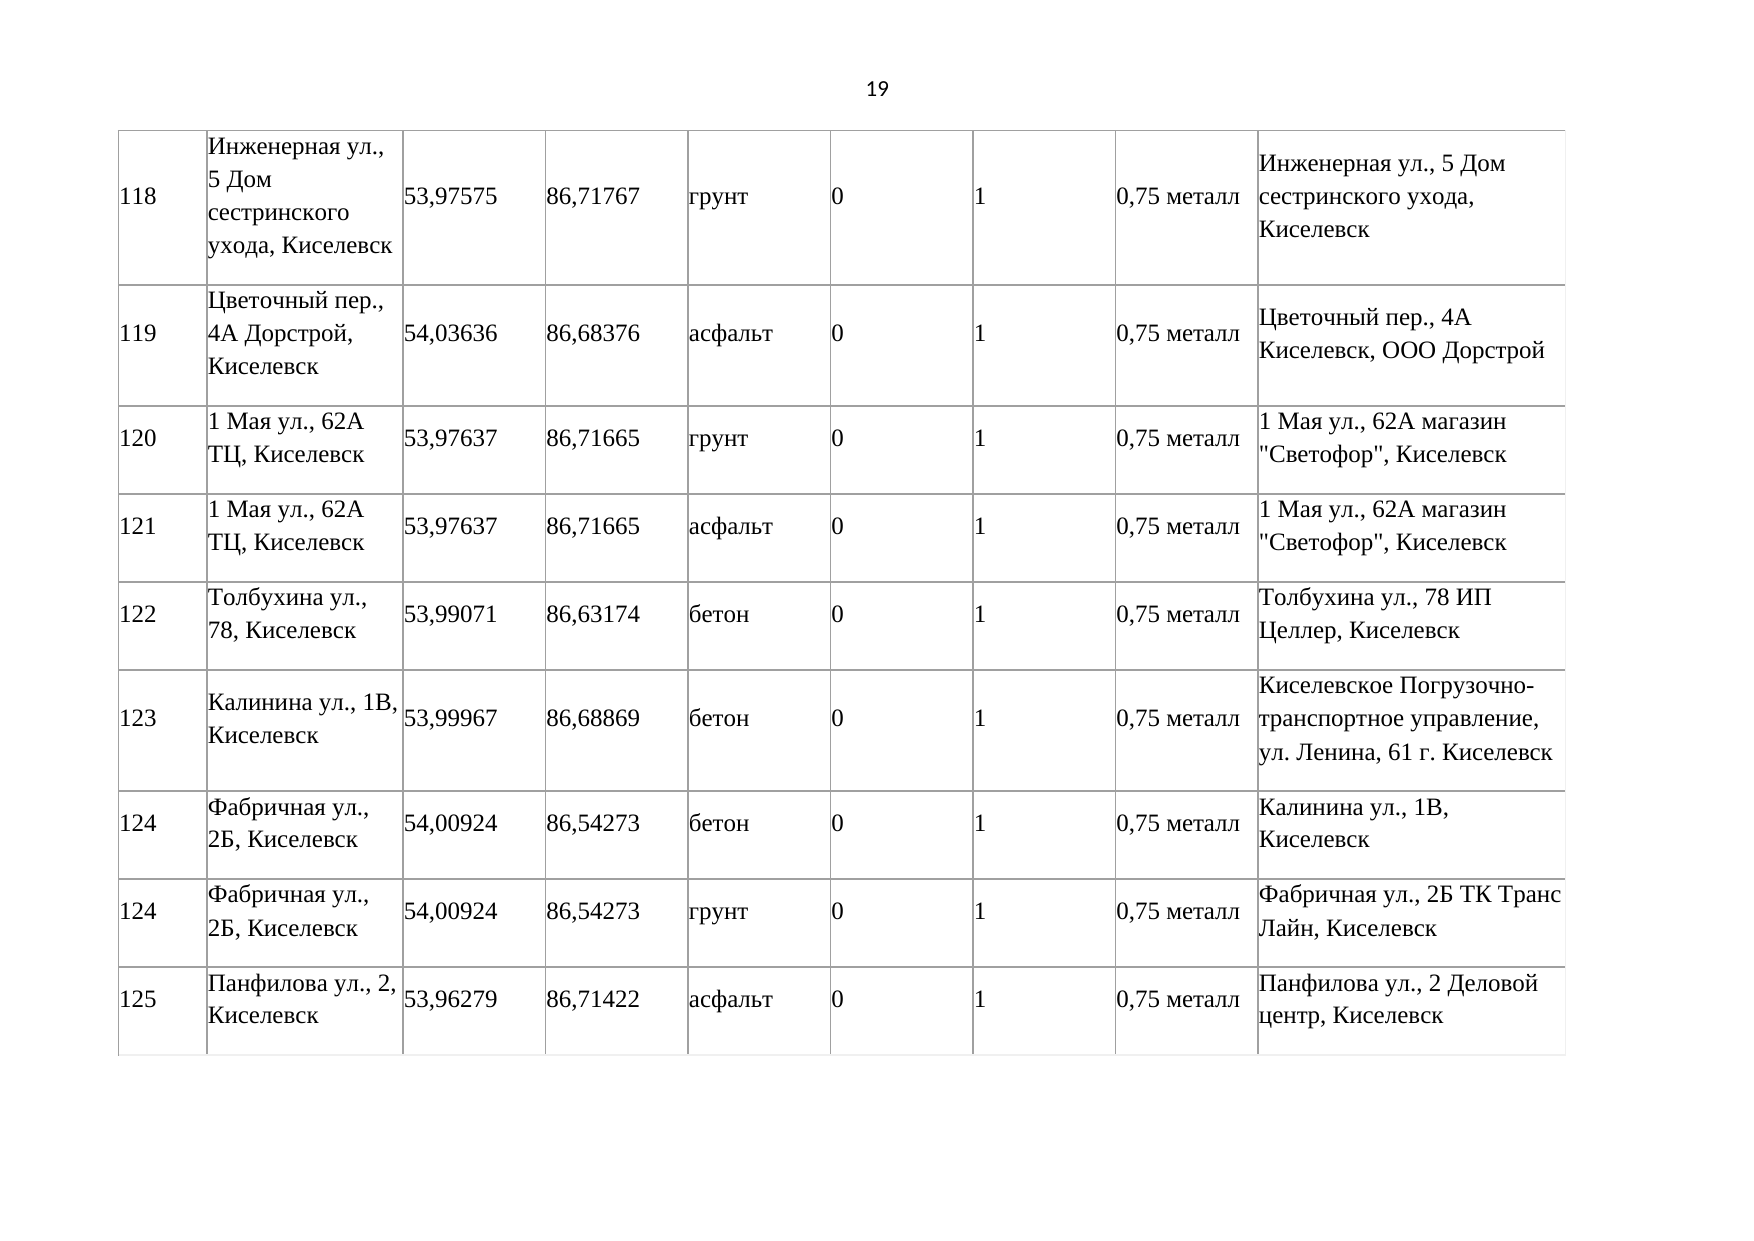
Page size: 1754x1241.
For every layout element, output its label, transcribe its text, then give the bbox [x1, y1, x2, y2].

table_cell 86,54273 [546, 880, 687, 966]
table_cell Толбухина ул., 78, Киселевск [208, 583, 402, 669]
table_cell 54,03636 [404, 286, 545, 405]
table_cell 86,54273 [546, 792, 687, 878]
table_cell 53,97575 [404, 131, 545, 284]
table_cell 124 [119, 792, 206, 878]
table_cell 1 Мая ул., 62А ТЦ, Киселевск [208, 407, 402, 493]
table_cell 0,75 металл [1116, 671, 1257, 790]
table_cell 0,75 металл [1116, 792, 1257, 878]
table_cell бетон [689, 671, 830, 790]
table_cell 0,75 металл [1116, 583, 1257, 669]
table_cell 0 [831, 792, 972, 878]
table_cell 0 [831, 880, 972, 966]
table_cell 124 [119, 880, 206, 966]
table_cell 0,75 металл [1116, 968, 1257, 1054]
table_cell 86,63174 [546, 583, 687, 669]
table_cell 0 [831, 131, 972, 284]
table_cell 1 Мая ул., 62А ТЦ, Киселевск [208, 495, 402, 581]
table_cell Толбухина ул., 78 ИП Целлер, Киселевск [1259, 583, 1565, 669]
table_cell 1 [974, 792, 1115, 878]
table_cell 0,75 металл [1116, 880, 1257, 966]
table_cell 86,71422 [546, 968, 687, 1054]
table_cell 1 [974, 583, 1115, 669]
table_cell 1 Мая ул., 62А магазин "Светофор", Киселевск [1259, 495, 1565, 581]
table_cell грунт [689, 880, 830, 966]
table_cell 1 [974, 968, 1115, 1054]
table_cell 119 [119, 286, 206, 405]
table_cell 53,96279 [404, 968, 545, 1054]
table_cell 53,99071 [404, 583, 545, 669]
table_cell Панфилова ул., 2 Деловой центр, Киселевск [1259, 968, 1565, 1054]
table_cell грунт [689, 407, 830, 493]
table_cell бетон [689, 583, 830, 669]
table_cell бетон [689, 792, 830, 878]
table_cell 1 [974, 880, 1115, 966]
table_cell 1 [974, 495, 1115, 581]
table_cell 86,71665 [546, 407, 687, 493]
table_cell 0 [831, 495, 972, 581]
table_cell 54,00924 [404, 880, 545, 966]
table_cell 0,75 металл [1116, 131, 1257, 284]
table_cell Цветочный пер., 4А Дорстрой, Киселевск [208, 286, 402, 405]
table_cell 1 [974, 286, 1115, 405]
table_cell 0,75 металл [1116, 407, 1257, 493]
table_cell 120 [119, 407, 206, 493]
table_cell 123 [119, 671, 206, 790]
table_cell 125 [119, 968, 206, 1054]
table_cell 122 [119, 583, 206, 669]
table_cell Фабричная ул., 2Б, Киселевск [208, 880, 402, 966]
table_cell асфальт [689, 968, 830, 1054]
table_cell Киселевское Погрузочно-транспортное управление, ул. Ленина, 61 г. Киселевск [1259, 671, 1565, 790]
table_cell 86,68376 [546, 286, 687, 405]
table_cell 118 [119, 131, 206, 284]
table_cell 0,75 металл [1116, 286, 1257, 405]
table_cell 0 [831, 671, 972, 790]
table_cell 86,71767 [546, 131, 687, 284]
table_cell 1 [974, 407, 1115, 493]
table_cell 1 [974, 131, 1115, 284]
table_cell 1 [974, 671, 1115, 790]
table_cell грунт [689, 131, 830, 284]
table_cell асфальт [689, 495, 830, 581]
table_cell Фабричная ул., 2Б, Киселевск [208, 792, 402, 878]
table_cell 86,68869 [546, 671, 687, 790]
table_cell 121 [119, 495, 206, 581]
table_cell Калинина ул., 1В, Киселевск [1259, 792, 1565, 878]
table_cell 0,75 металл [1116, 495, 1257, 581]
table_cell Цветочный пер., 4А Киселевск, ООО Дорстрой [1259, 286, 1565, 405]
table_cell Инженерная ул., 5 Дом сестринского ухода, Киселевск [208, 131, 402, 284]
table_cell асфальт [689, 286, 830, 405]
table_cell Панфилова ул., 2, Киселевск [208, 968, 402, 1054]
table_cell 86,71665 [546, 495, 687, 581]
table_cell 0 [831, 583, 972, 669]
table_cell 53,97637 [404, 495, 545, 581]
table_cell 53,99967 [404, 671, 545, 790]
table_cell 0 [831, 286, 972, 405]
table_cell 53,97637 [404, 407, 545, 493]
table_cell 1 Мая ул., 62А магазин "Светофор", Киселевск [1259, 407, 1565, 493]
table_cell Фабричная ул., 2Б ТК Транс Лайн, Киселевск [1259, 880, 1565, 966]
table_cell 0 [831, 407, 972, 493]
table_cell 54,00924 [404, 792, 545, 878]
table_cell 0 [831, 968, 972, 1054]
table_cell Калинина ул., 1В, Киселевск [208, 671, 402, 790]
table_cell Инженерная ул., 5 Дом сестринского ухода, Киселевск [1259, 131, 1565, 284]
